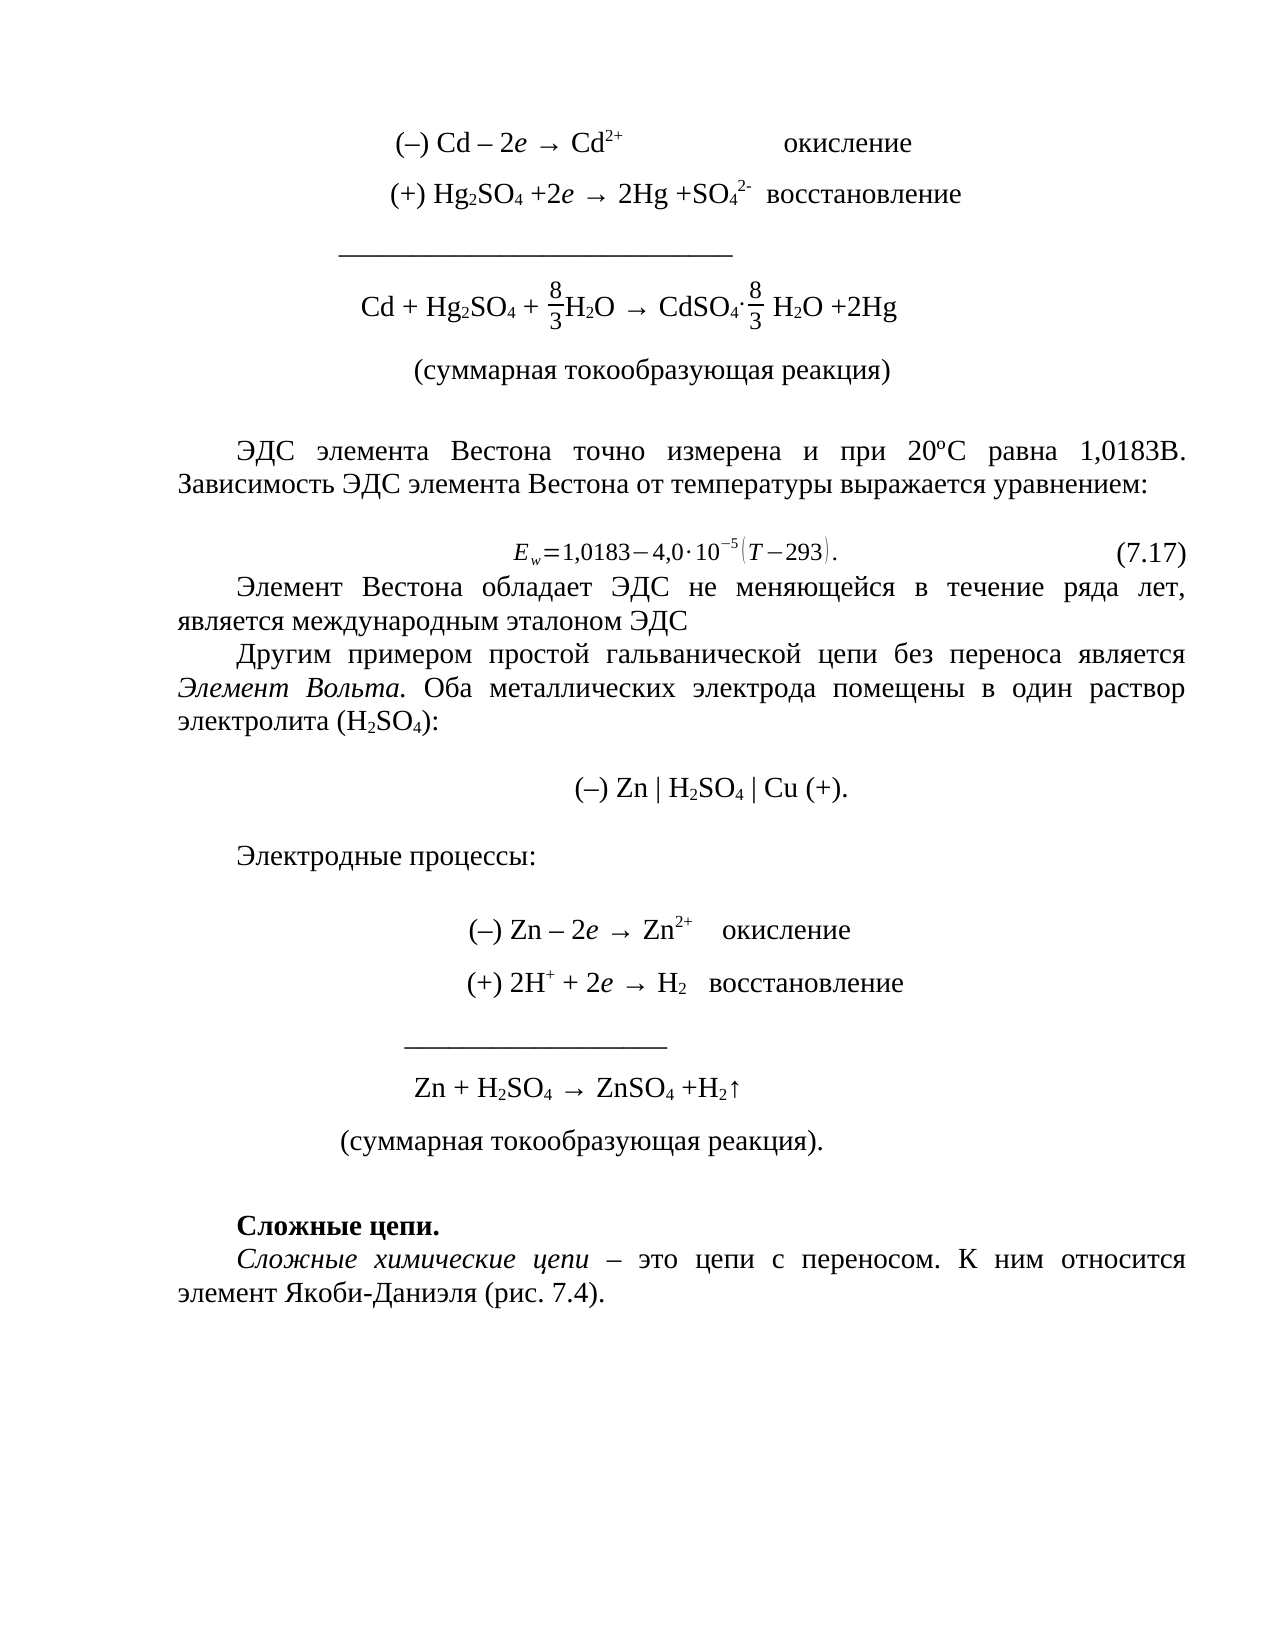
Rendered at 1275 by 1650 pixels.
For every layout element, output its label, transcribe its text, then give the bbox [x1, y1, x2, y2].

text Сложные химические цепи – это цепи с переносом. К ним относится элемент Якоби-Даниэля (рис. 7.4). [177, 1242, 1186, 1309]
text Электродные процессы: [177, 838, 1186, 871]
text (–) Zn | H2SO4 | Cu (+). [177, 771, 1186, 804]
text Элемент Вестона обладает ЭДС не меняющейся в течение ряда лет, является международным эталоном ЭДС [177, 569, 1186, 636]
text ЭДС элемента Вестона точно измерена и при 20ºC равна 1,0183В. Зависимость ЭДС элемента Вестона от температуры выражается уравнением: [177, 433, 1186, 500]
text Другим примером простой гальванической цепи без переноса является Элемент Вольта. Оба металлических электрода помещены в один раствор электролита (H2SO4): [177, 636, 1186, 737]
text Сложные цепи. [177, 1208, 1186, 1242]
text (7.17) [177, 534, 1186, 569]
